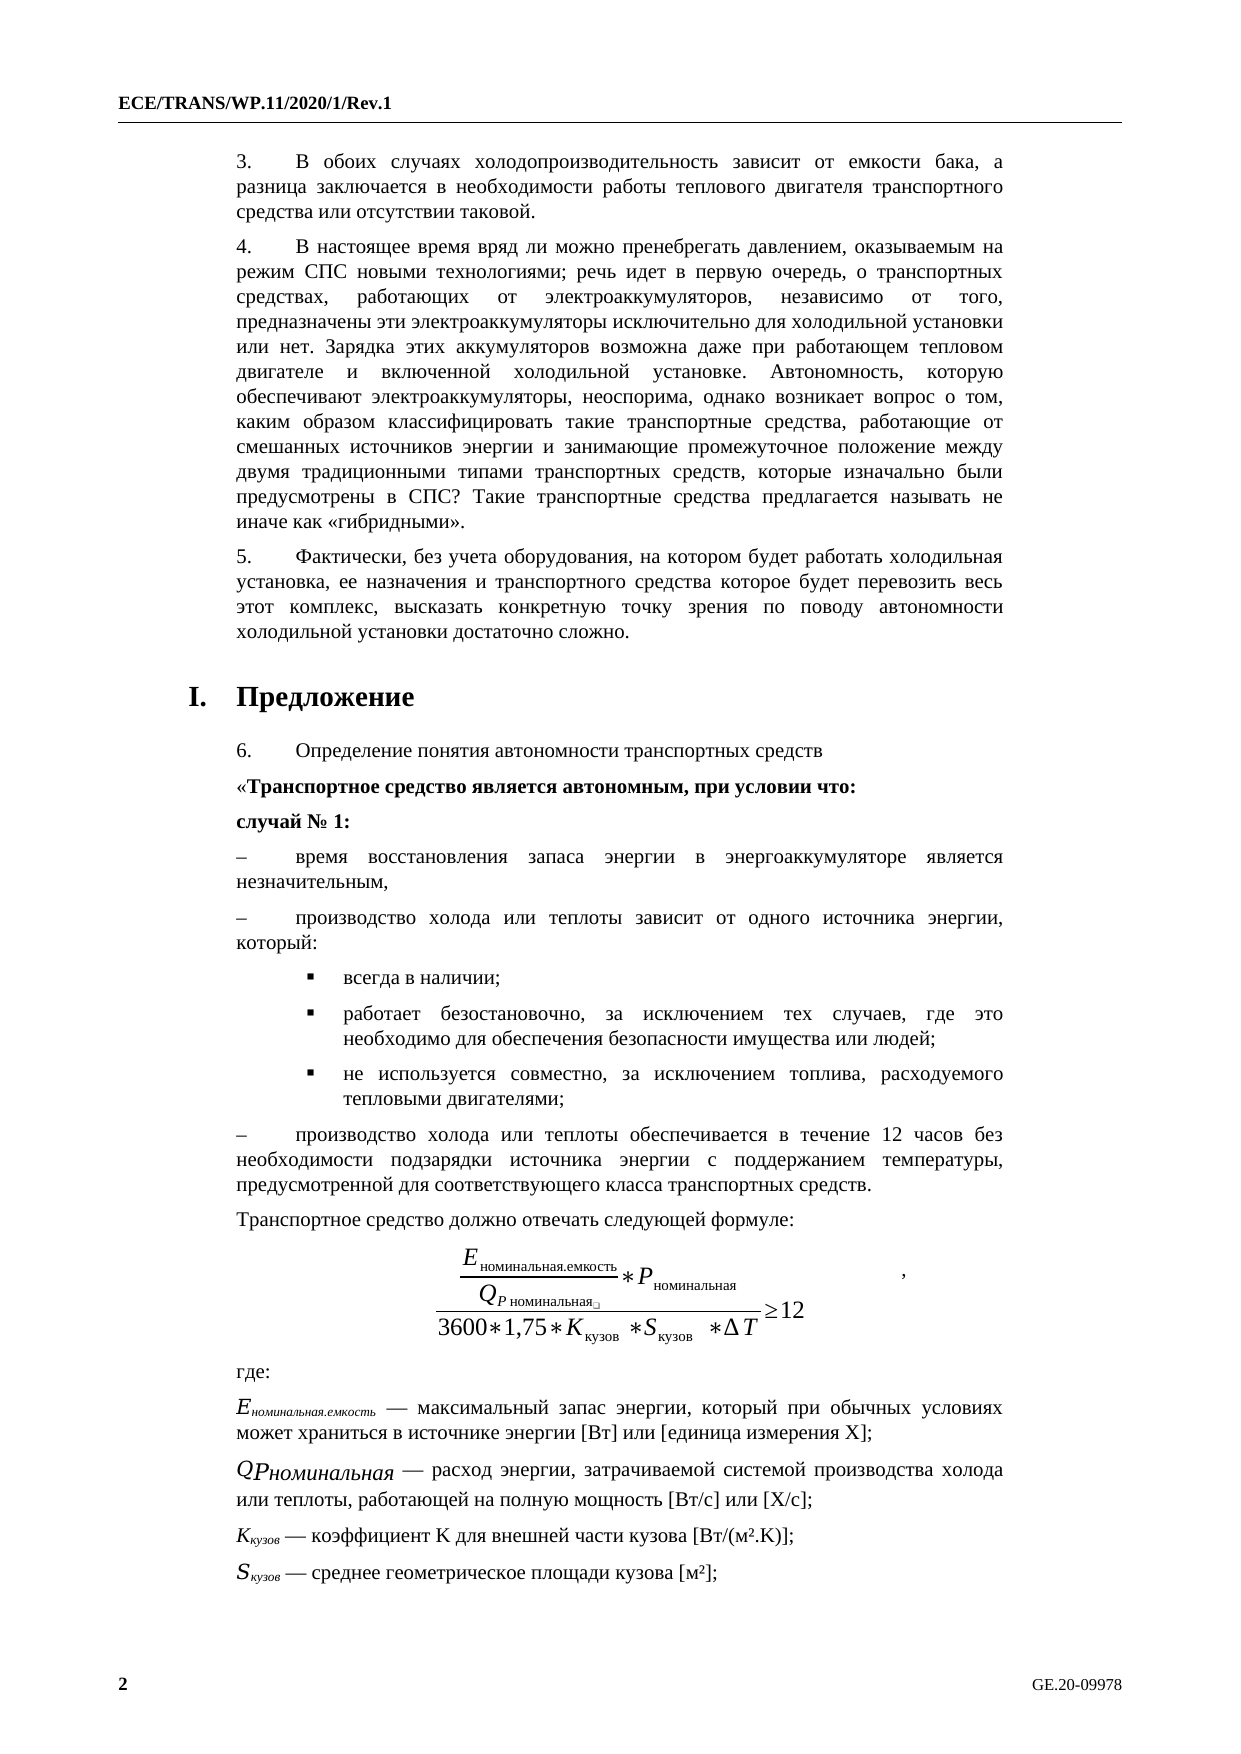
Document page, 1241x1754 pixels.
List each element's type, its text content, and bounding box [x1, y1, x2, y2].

text где: [236, 1358, 1004, 1383]
text 5. Фактически, без учета оборудования, на котором будет работать холодильная установка, ее назначения и транспортного средства которое будет перевозить весь этот комплекс, высказать конкретную точку зрения по поводу автономности холодильной установки достаточно сложно. [236, 543, 1004, 643]
text ‒ производство холода или теплоты зависит от одного источника энергии, который: [236, 904, 1004, 954]
text 𝑄𝑃номинальная — расход энергии, затрачиваемой системой производства холода или теплоты, работающей на полную мощность [Вт/с] или [Х/с]; [236, 1455, 1004, 1511]
text 3. В обоих случаях холодопроизводительность зависит от емкости бака, а разница заключается в необходимости работы теплового двигателя транспортного средства или отсутствии таковой. [236, 148, 1004, 223]
text ‒ производство холода или теплоты обеспечивается в течение 12 часов без необходимости подзарядки источника энергии с поддержанием температуры, предусмотренной для соответствующего класса транспортных средств. [236, 1121, 1004, 1196]
text ‒ время восстановления запаса энергии в энергоаккумуляторе является незначительным, [236, 843, 1004, 893]
text случай № 1: [236, 808, 1004, 833]
list не используется совместно, за исключением топлива, расходуемого тепловыми двигателями; [306, 1060, 1004, 1110]
text Транспортное средство должно отвечать следующей формуле: [236, 1206, 1004, 1231]
list работает безостановочно, за исключением тех случаев, где это необходимо для обеспечения безопасности имущества или людей; [306, 1000, 1004, 1050]
text 𝑆кузов — среднее геометрическое площади кузова [м²]; [236, 1558, 1004, 1584]
text 4. В настоящее время вряд ли можно пренебрегать давлением, оказываемым на режим СПС новыми технологиями; речь идет в первую очередь, о транспортных средствах, работающих от электроаккумуляторов, независимо от того, предназначены эти электроаккумуляторы исключительно для холодильной установки или нет. Зарядка этих аккумуляторов возможна даже при работающем тепловом двигателе и включенной холодильной установке. Автономность, которую обеспечивают электроаккумуляторы, неоспорима, однако возникает вопрос о том, каким образом классифицировать такие транспортные средства, работающие от смешанных источников энергии и занимающие промежуточное положение между двумя традиционными типами транспортных средств, которые изначально были предусмотрены в СПС? Такие транспортные средства предлагается называть не иначе как «гибридными». [236, 233, 1004, 533]
list всегда в наличии; [306, 964, 1004, 989]
text Kкузов — коэффициент K для внешней части кузова [Вт/(м².K)]; [236, 1521, 1004, 1548]
text 6. Определение понятия автономности транспортных средств [236, 737, 1004, 762]
text I. Предложение [118, 681, 1004, 712]
text 𝐸номинальная.емкость — максимальный запас энергии, который при обычных условиях может храниться в источнике энергии [Вт] или [единица измерения X]; [236, 1393, 1004, 1444]
text «Транспортное средство является автономным, при условии что: [236, 773, 1004, 798]
